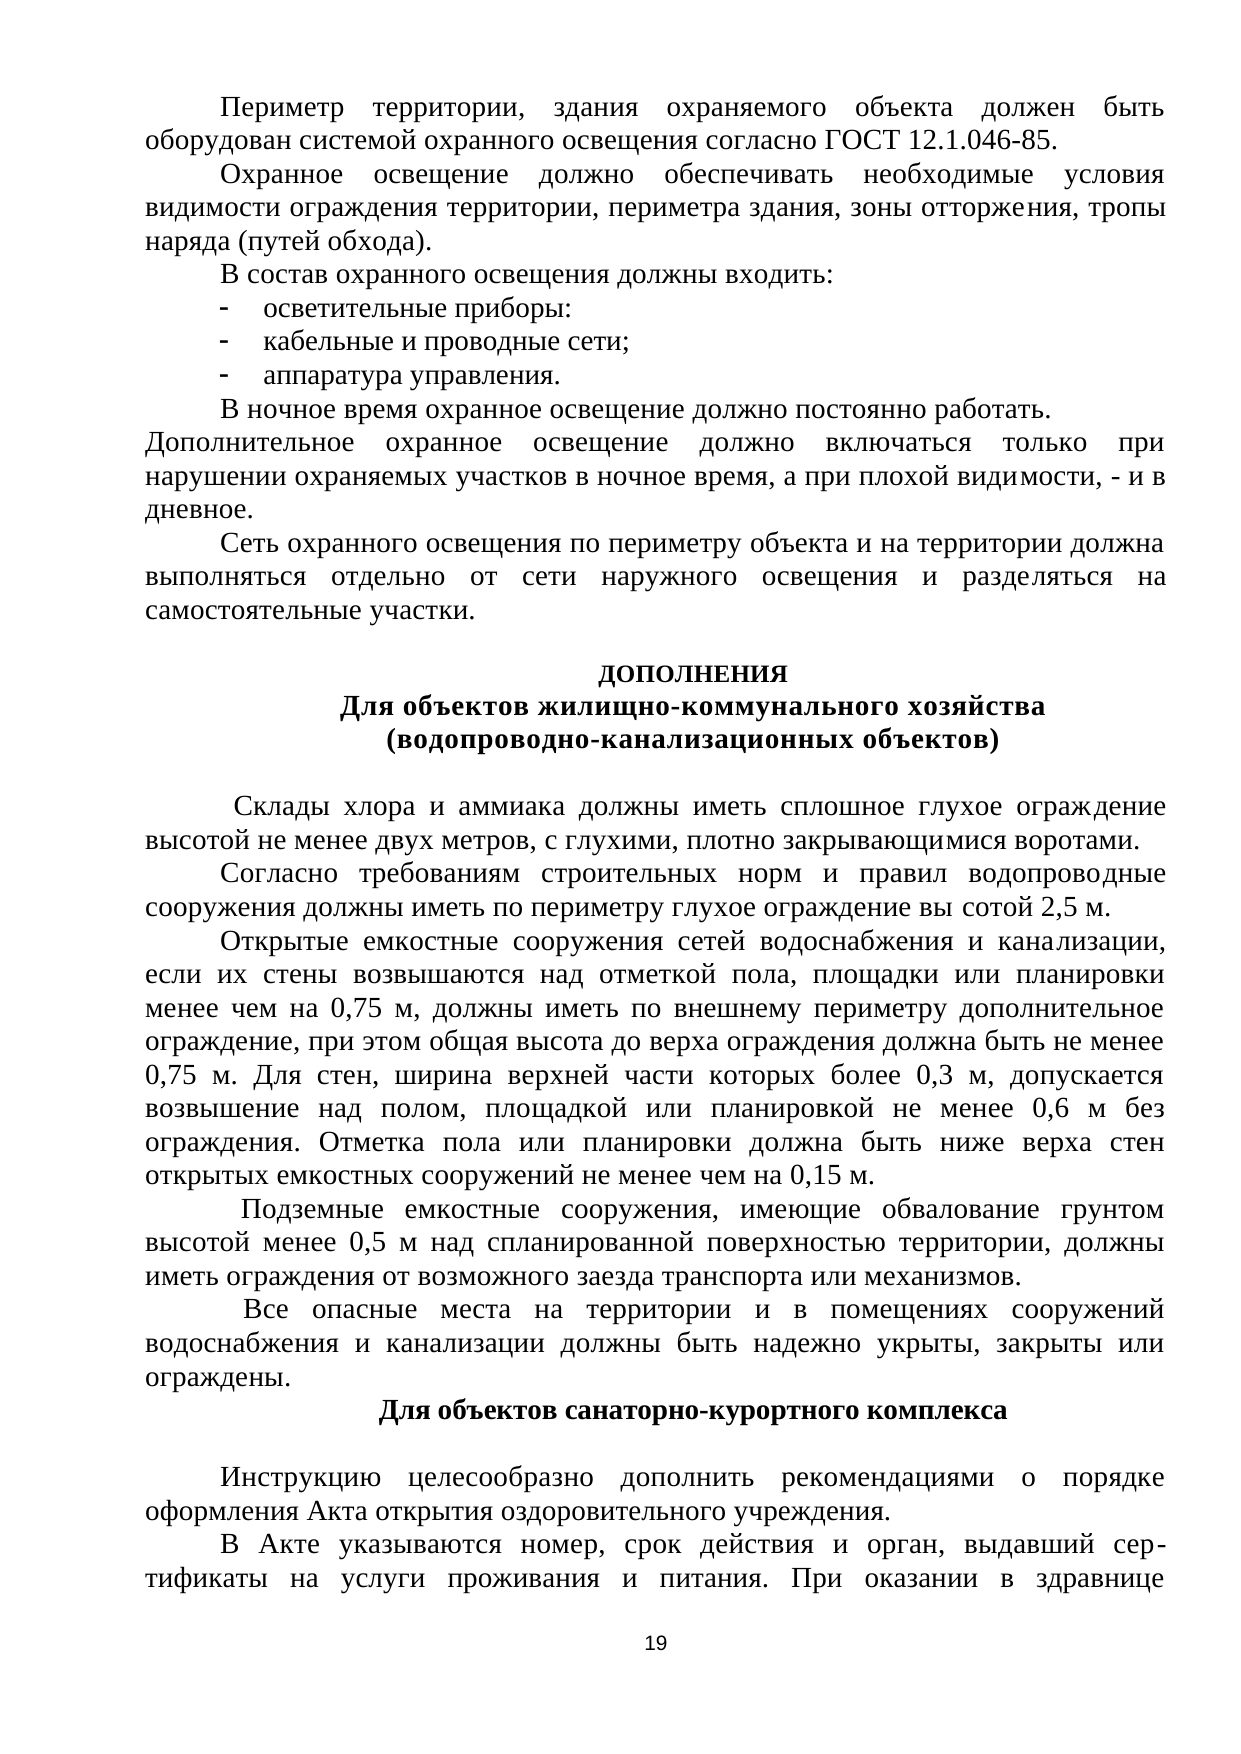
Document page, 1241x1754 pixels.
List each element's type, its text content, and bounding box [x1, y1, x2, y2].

text Склады хлора и аммиака должны иметь сплошное глухое ограждение высотой не менее двух метров, с глухими, плотно закрывающимися воротами. [145, 788, 1166, 856]
list кабельные и проводные сети; [145, 323, 1166, 357]
list осветительные приборы: [145, 290, 1166, 323]
text (водопроводно-канализационных объектов) [145, 721, 1166, 755]
text В состав охранного освещения должны входить: [145, 256, 1166, 290]
text Подземные емкостные сооружения, имеющие обвалование грунтом высотой менее 0,5 м над спланированной поверхностью территории, должны иметь ограждения от возможного заезда транспорта или механизмов. [145, 1191, 1166, 1292]
text ДОПОЛНЕНИЯ [145, 659, 1166, 688]
text Все опасные места на территории и в помещениях сооружений водоснабжения и канализации должны быть надежно укрыты, закрыты или ограждены. [145, 1292, 1166, 1392]
text Инструкцию целесообразно дополнить рекомендациями о порядке оформления Акта открытия оздоровительного учреждения. [145, 1459, 1166, 1526]
text Охранное освещение должно обеспечивать необходимые условия видимости ограждения территории, периметра здания, зоны отторжения, тропы наряда (путей обхода). [145, 156, 1166, 256]
text Согласно требованиям строительных норм и правил водопроводные сооружения должны иметь по периметру глухое ограждение вы сотой 2,5 м. [145, 856, 1166, 923]
text Периметр территории, здания охраняемого объекта должен быть оборудован системой охранного освещения согласно ГОСТ 12.1.046-85. [145, 89, 1166, 156]
text Открытые емкостные сооружения сетей водоснабжения и канализации, если их стены возвышаются над отметкой пола, площадки или планировки менее чем на 0,75 м, должны иметь по внешнему периметру дополнительное ограждение, при этом общая высота до верха ограждения должна быть не менее 0,75 м. Для стен, ширина верхней части которых более 0,3 м, допускается возвышение над полом, площадкой или планировкой не менее 0,6 м без ограждения. Отметка пола или планировки должна быть ниже верха стен открытых емкостных сооружений не менее чем на 0,15 м. [145, 923, 1166, 1191]
text Для объектов жилищно-коммунального хозяйства [145, 688, 1166, 721]
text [145, 1526, 1166, 1593]
list аппаратура управления. [145, 357, 1166, 391]
text Сеть охранного освещения по периметру объекта и на территории должна выполняться отдельно от сети наружного освещения и разделяться на самостоятельные участки. [145, 525, 1166, 626]
text В ночное время охранное освещение должно постоянно работать. Дополнительное охранное освещение должно включаться только при нарушении охраняемых участков в ночное время, а при плохой видимости, - и в дневное. [145, 391, 1166, 525]
text Для объектов санаторно-курортного комплекса [145, 1392, 1166, 1426]
